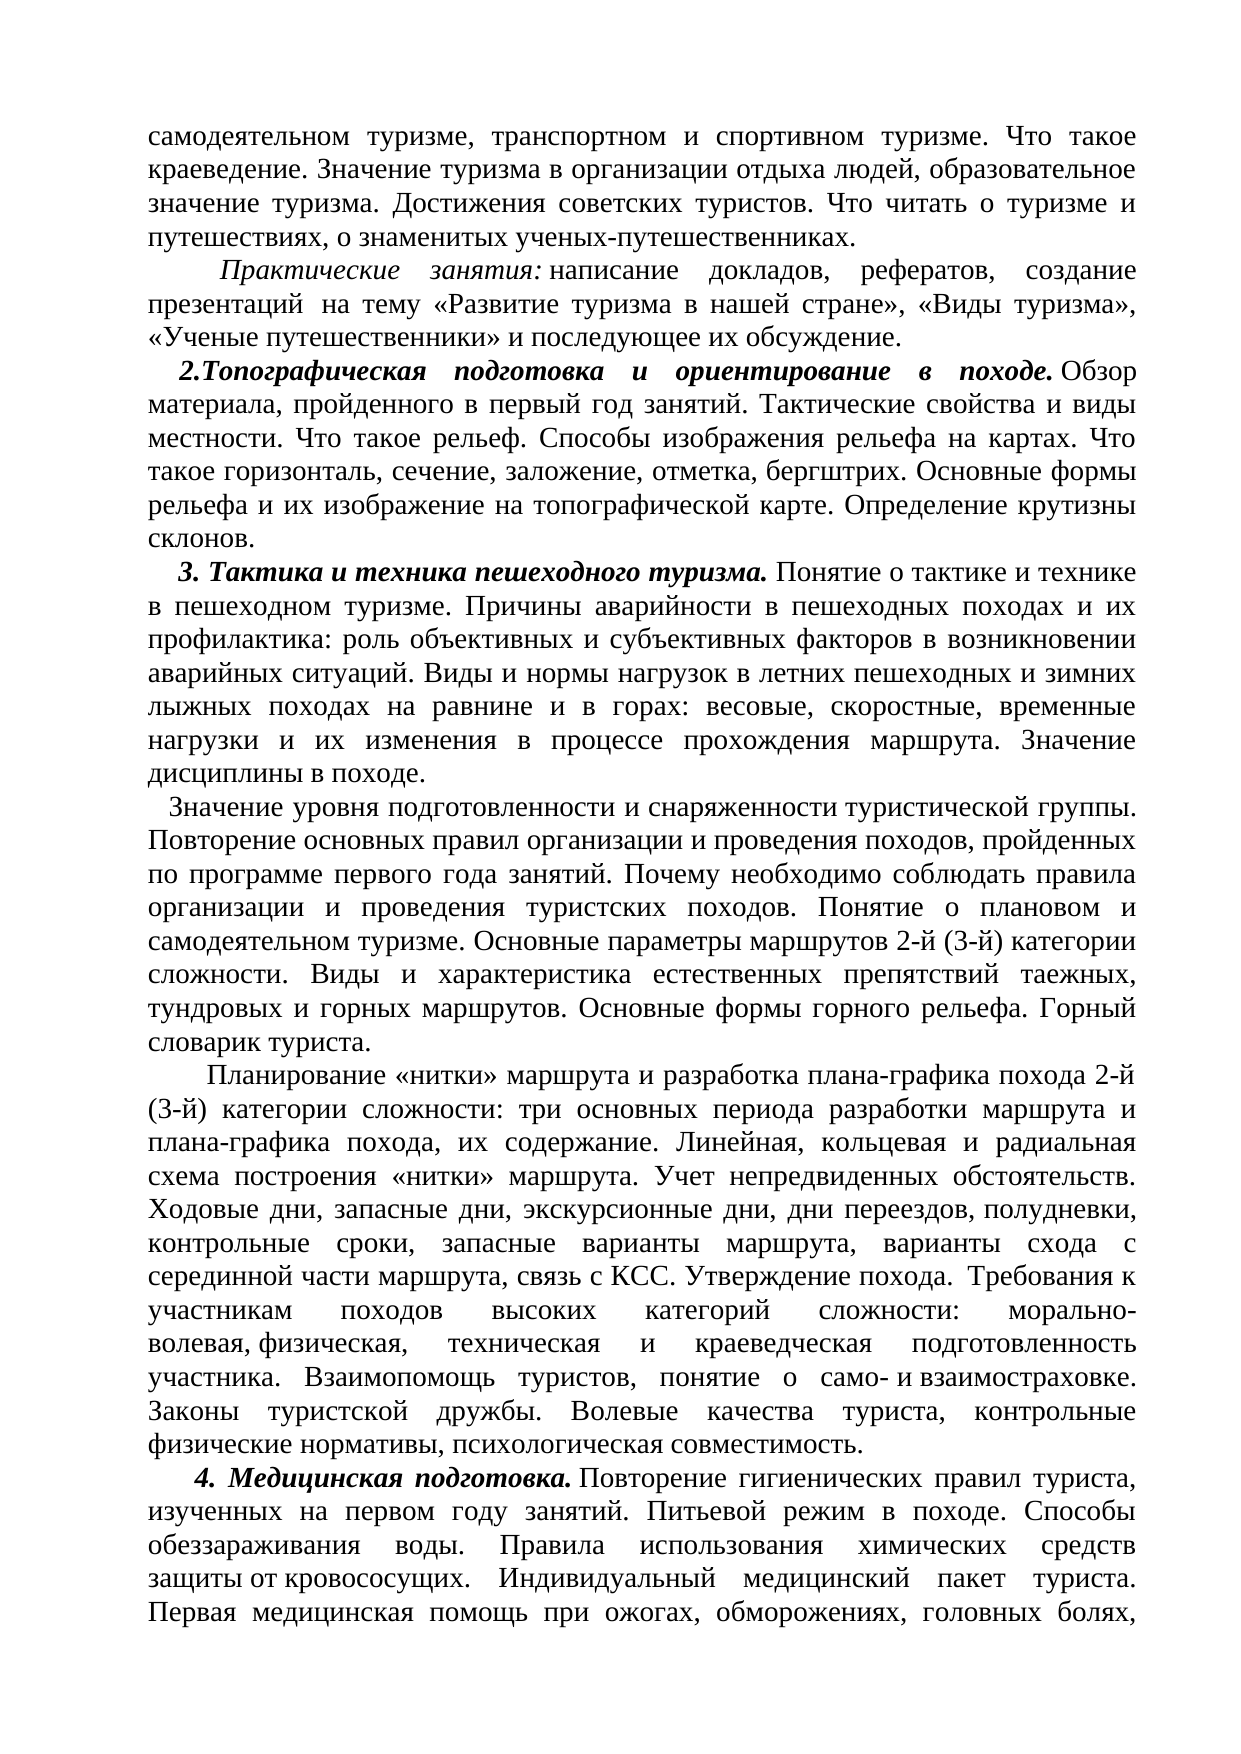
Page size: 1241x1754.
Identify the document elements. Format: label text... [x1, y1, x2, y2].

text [118, 1460, 1137, 1627]
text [118, 118, 1137, 252]
text Планирование «нитки» маршрута и разработка плана-графика похода 2-й (3-й) категории сложности: три основных периода разработки маршрута и плана-графика похода, их содержание. Линейная, кольцевая и радиальная схема построения «нитки» маршрута. Учет непредвиденных обстоятельств. Ходовые дни, запасные дни, экскурсионные дни, дни переездов, полудневки, контрольные сроки, запасные варианты маршрута, варианты схода с серединной части маршрута, связь с КСС. Утверждение похода. Требования к участникам походов высоких категорий сложности: морально-волевая, физическая, техническая и краеведческая подготовленность участника. Взаимопомощь туристов, понятие о само- и взаимостраховке. Законы туристской дружбы. Волевые качества туриста, контрольные физические нормативы, психологическая совместимость. [118, 1057, 1137, 1460]
text Практические занятия: написание докладов, рефератов, создание презентаций на тему «Развитие туризма в нашей стране», «Виды туризма», «Ученые путешественники» и последующее их обсуждение. [118, 252, 1137, 353]
text Значение уровня подготовленности и снаряженности туристической группы. Повторение основных правил организации и проведения походов, пройденных по программе первого года занятий. Почему необходимо соблюдать правила организации и проведения туристских походов. Понятие о плановом и самодеятельном туризме. Основные параметры маршрутов 2-й (3-й) категории сложности. Виды и характеристика естественных препятствий таежных, тундровых и горных маршрутов. Основные формы горного рельефа. Горный словарик туриста. [118, 789, 1137, 1057]
text 2.Топографическая подготовка и ориентирование в походе. Обзор материала, пройденного в первый год занятий. Тактические свойства и виды местности. Что такое рельеф. Способы изображения рельефа на картах. Что такое горизонталь, сечение, заложение, отметка, бергштрих. Основные формы рельефа и их изображение на топографической карте. Определение крутизны склонов. [118, 353, 1137, 554]
text 3. Тактика и техника пешеходного туризма. Понятие о тактике и технике в пешеходном туризме. Причины аварийности в пешеходных походах и их профилактика: роль объективных и субъективных факторов в возникновении аварийных ситуаций. Виды и нормы нагрузок в летних пешеходных и зимних лыжных походах на равнине и в горах: весовые, скоростные, временные нагрузки и их изменения в процессе прохождения маршрута. Значение дисциплины в походе. [118, 554, 1137, 789]
